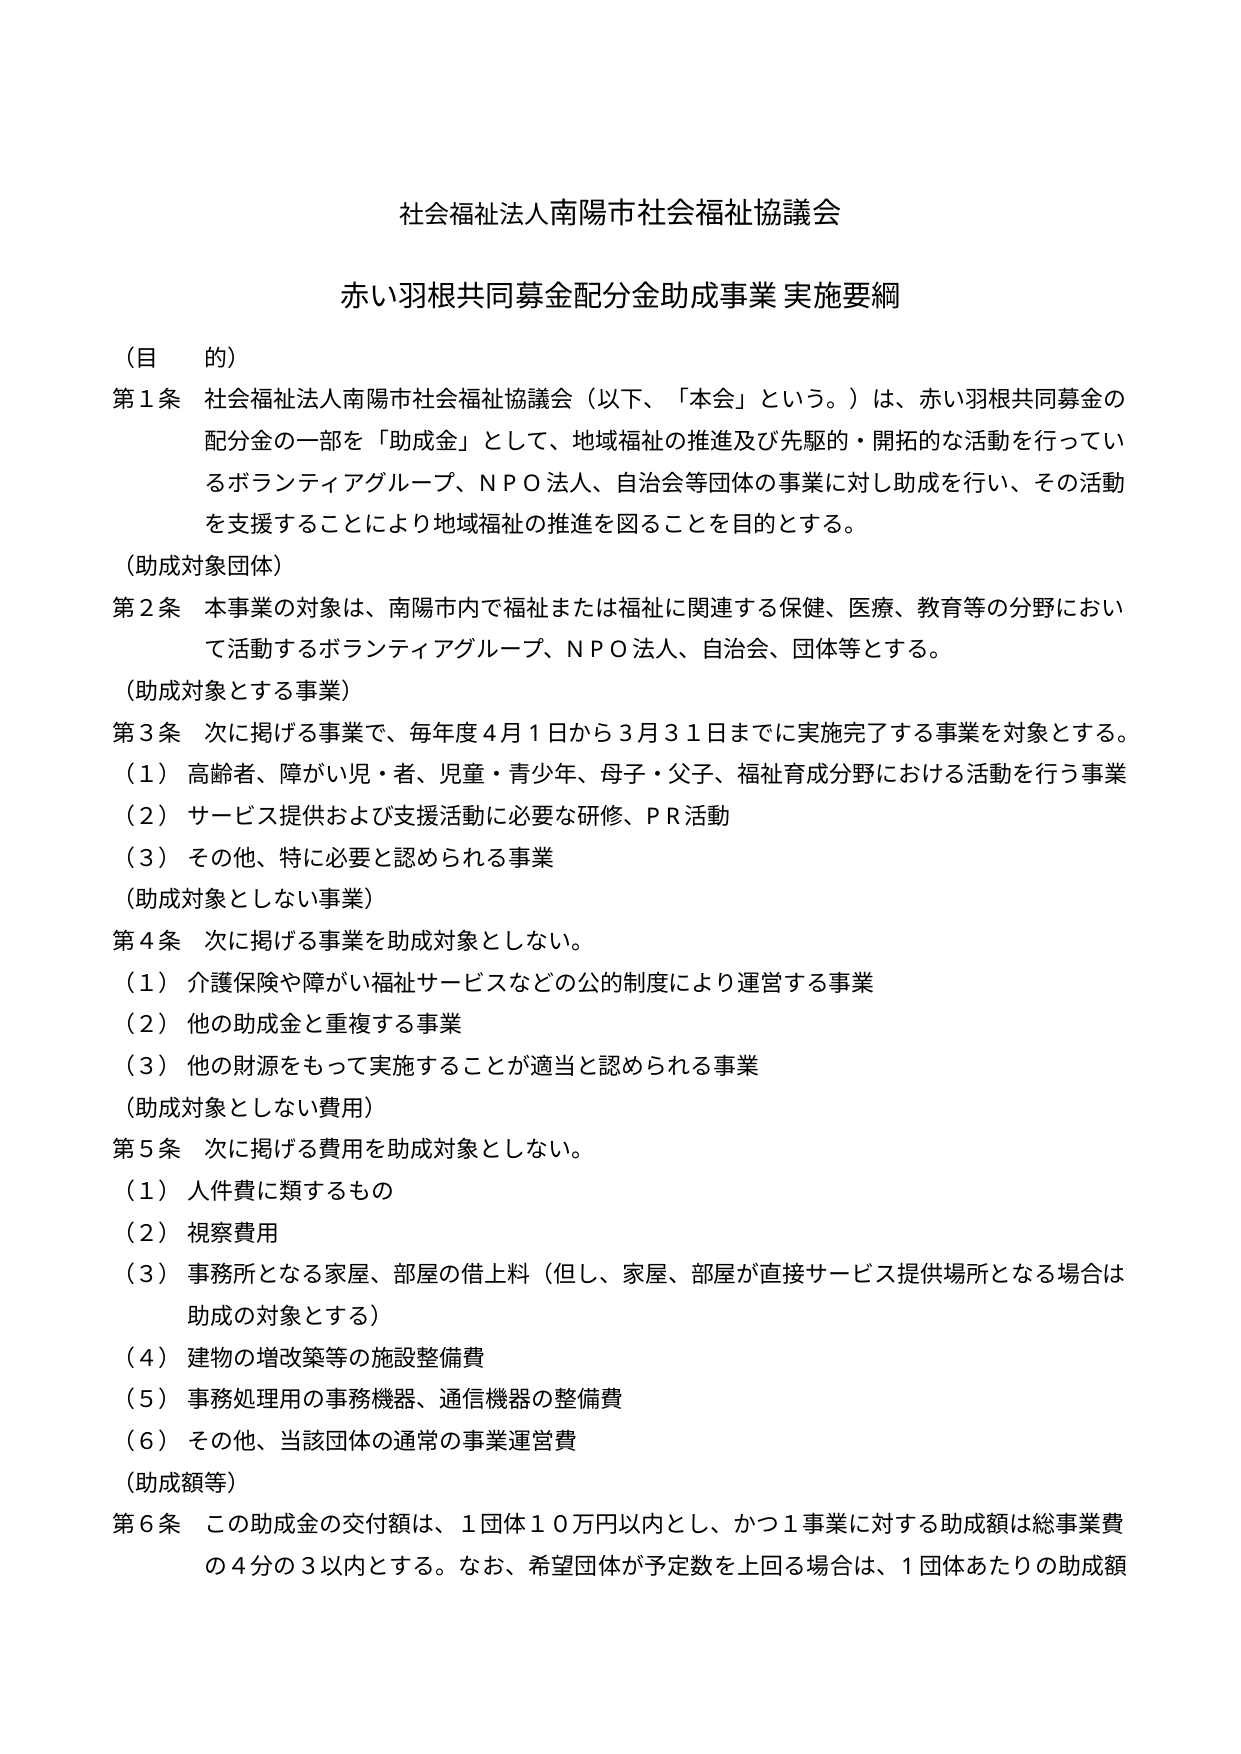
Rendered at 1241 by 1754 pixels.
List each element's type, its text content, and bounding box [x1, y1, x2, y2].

text 赤い羽根共同募金配分金助成事業 実施要綱 [112, 252, 1128, 335]
list 次に掲げる事業を助成対象としない。 [112, 919, 1128, 960]
list サービス提供および支援活動に必要な研修、P R活動 [112, 794, 1128, 835]
list 社会福祉法人南陽市社会福祉協議会（以下、「本会」という。）は、赤い羽根共同募金の配分金の一部を「助成金」として、地域福祉の推進及び先駆的・開拓的な活動を行っているボランティアグループ、N P O法人、自治会等団体の事業に対し助成を行い、その活動を支援することにより地域福祉の推進を図ることを目的とする。 [112, 377, 1128, 544]
list 視察費用 [112, 1210, 1128, 1252]
list 他の助成金と重複する事業 [112, 1002, 1128, 1044]
text （目 的） [112, 335, 1128, 377]
text （助成対象としない費用） [112, 1085, 1128, 1127]
text 社会福祉法人南陽市社会福祉協議会 [112, 169, 1128, 252]
list 事務処理用の事務機器、通信機器の整備費 [112, 1377, 1128, 1419]
list 高齢者、障がい児・者、児童・青少年、母子・父子、福祉育成分野における活動を行う事業 [112, 752, 1128, 794]
list 介護保険や障がい福祉サービスなどの公的制度により運営する事業 [112, 960, 1128, 1002]
text （助成対象とする事業） [112, 669, 1128, 710]
list 人件費に類するもの [112, 1169, 1128, 1210]
list 事務所となる家屋、部屋の借上料（但し、家屋、部屋が直接サービス提供場所となる場合は助成の対象とする） [112, 1252, 1128, 1335]
list その他、当該団体の通常の事業運営費 [112, 1419, 1128, 1460]
text （助成対象団体） [112, 544, 1128, 585]
list その他、特に必要と認められる事業 [112, 835, 1128, 877]
list 他の財源をもって実施することが適当と認められる事業 [112, 1044, 1128, 1085]
list 建物の増改築等の施設整備費 [112, 1335, 1128, 1377]
list 本事業の対象は、南陽市内で福祉または福祉に関連する保健、医療、教育等の分野において活動するボランティアグループ、N P O法人、自治会、団体等とする。 [112, 585, 1128, 669]
list 次に掲げる事業で、毎年度4月1日から3月３１日までに実施完了する事業を対象とする。 [112, 710, 1128, 752]
list 次に掲げる費用を助成対象としない。 [112, 1127, 1128, 1169]
text （助成額等） [112, 1460, 1128, 1502]
text （助成対象としない事業） [112, 877, 1128, 919]
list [112, 1502, 1128, 1585]
